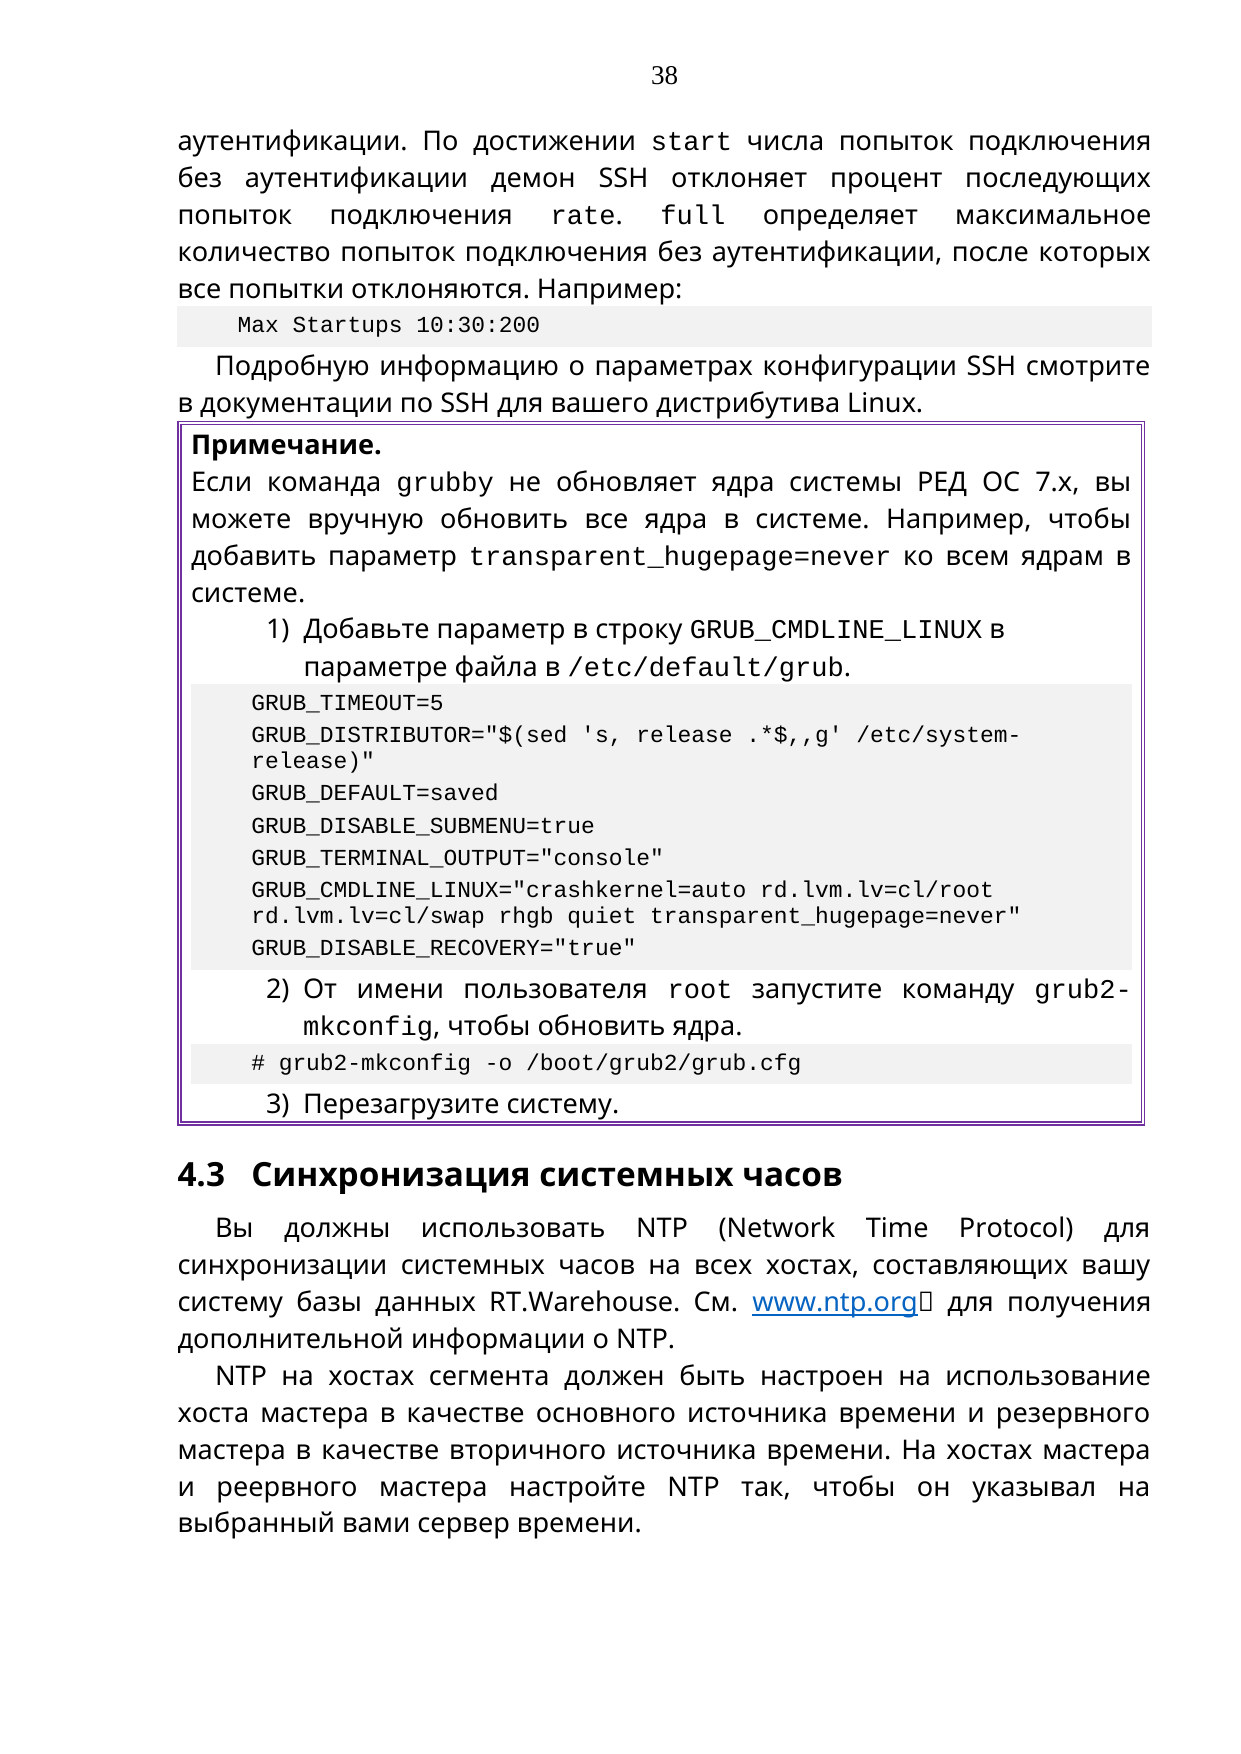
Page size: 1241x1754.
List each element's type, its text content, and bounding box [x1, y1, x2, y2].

text NTP на хостах сегмента должен быть настроен на использование хоста мастера в качестве основного источника времени и резервного мастера в качестве вторичного источника времени. На хостах мастера и реервного мастера настройте NTP так, чтобы он указывал на выбранный вами сервер времени. [177, 1356, 1152, 1541]
table_header Max Startups 10:30:200 [178, 307, 1151, 346]
text Вы должны использовать NTP (Network Time Protocol) для синхронизации системных часов на всех хостах, составляющих вашу систему базы данных RT.Warehouse. См. www.ntp.org для получения дополнительной информации о NTP. [177, 1209, 1152, 1356]
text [177, 121, 1152, 306]
text Подробную информацию о параметрах конфигурации SSH смотрите в документации по SSH для вашего дистрибутива Linux. [177, 347, 1152, 421]
text Синхронизация системных часов [177, 1151, 1152, 1196]
table_header Примечание. Если команда grubby не обновляет ядра системы РЕД ОС 7.x, вы можете вручную обновить все ядра в системе. Например, чтобы добавить параметр transparent_hugepage=never ко всем ядрам в системе. Добавьте параметр в строку GRUB_CMDLINE_LINUX в параметре файла в /etc/default/grub. От имени пользователя root запустите команду grub2-mkconfig, чтобы обновить ядра. Перезагрузите систему. [182, 425, 1141, 1121]
